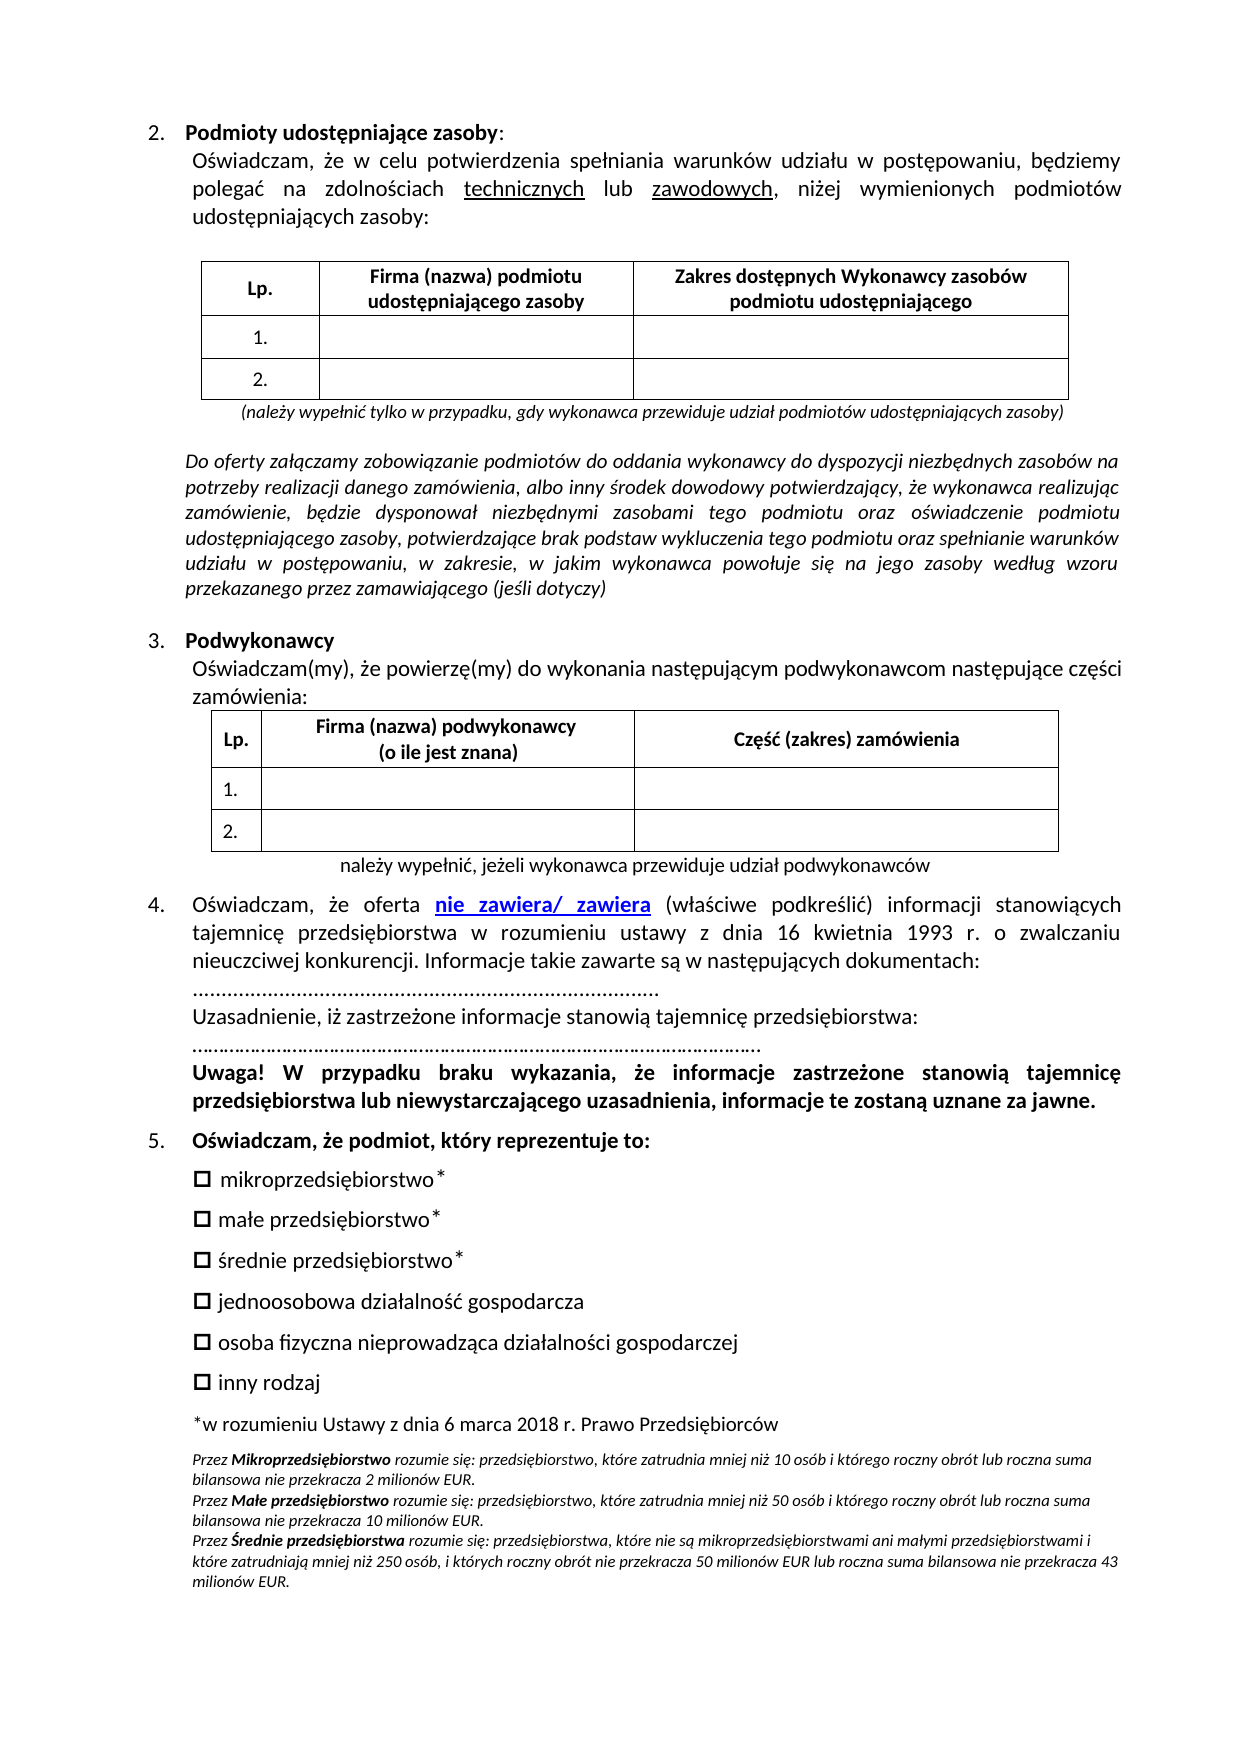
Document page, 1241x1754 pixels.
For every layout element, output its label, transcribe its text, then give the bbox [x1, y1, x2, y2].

table_cell 1. [202, 316, 319, 357]
text Oświadczam, że w celu potwierdzenia spełniania warunków udziału w postępowaniu, będziemy polegać na zdolnościach technicznych lub zawodowych, niżej wymienionych podmiotów udostępniających zasoby: [192, 146, 1122, 230]
table_header Lp. [202, 262, 319, 315]
text ……………………………………………………………………………………………… [192, 1030, 1122, 1058]
list Podmioty udostępniające zasoby: [148, 118, 1122, 146]
table_header Firma (nazwa) podwykonawcy (o ile jest znana) [262, 711, 634, 767]
text Przez Średnie przedsiębiorstwa rozumie się: przedsiębiorstwa, które nie są mikroprzedsiębiorstwami ani małymi przedsiębiorstwami i które zatrudniają mniej niż 250 osób, i których roczny obrót nie przekracza 50 milionów EUR lub roczna suma bilansowa nie przekracza 43 milionów EUR. [192, 1531, 1122, 1592]
table_header Firma (nazwa) podmiotu udostępniającego zasoby [320, 262, 633, 315]
text (należy wypełnić tylko w przypadku, gdy wykonawca przewiduje udział podmiotów udostępniających zasoby) [185, 400, 1122, 423]
text Uwaga! W przypadku braku wykazania, że informacje zastrzeżone stanowią tajemnicę przedsiębiorstwa lub niewystarczającego uzasadnienia, informacje te zostaną uznane za jawne. [192, 1058, 1122, 1114]
table_cell [262, 810, 634, 851]
text *w rozumieniu Ustawy z dnia 6 marca 2018 r. Prawo Przedsiębiorców [192, 1411, 1122, 1437]
text □ inny rodzaj [192, 1358, 1122, 1399]
table_header Część (zakres) zamówienia [635, 711, 1058, 767]
table_header Lp. [212, 711, 261, 767]
text Oświadczam(my), że powierzę(my) do wykonania następującym podwykonawcom następujące części zamówienia: [192, 654, 1122, 710]
table_cell 1. [212, 768, 261, 809]
text □ średnie przedsiębiorstwo* [192, 1236, 1122, 1277]
text □ jednoosobowa działalność gospodarcza [192, 1277, 1122, 1317]
text należy wypełnić, jeżeli wykonawca przewiduje udział podwykonawców [148, 852, 1122, 877]
table_cell 2. [202, 359, 319, 399]
table_cell [635, 810, 1058, 851]
table_cell [262, 768, 634, 809]
text □ osoba fizyczna nieprowadząca działalności gospodarczej [192, 1317, 1122, 1358]
table_cell [320, 359, 633, 399]
table_cell 2. [212, 810, 261, 851]
text □ małe przedsiębiorstwo* [192, 1195, 1122, 1236]
text Przez Małe przedsiębiorstwo rozumie się: przedsiębiorstwo, które zatrudnia mniej niż 50 osób i którego roczny obrót lub roczna suma bilansowa nie przekracza 10 milionów EUR. [192, 1490, 1122, 1531]
list Oświadczam, że podmiot, który reprezentuje to: [148, 1127, 1122, 1154]
table_cell [634, 316, 1068, 357]
table_header Zakres dostępnych Wykonawcy zasobów podmiotu udostępniającego [634, 262, 1068, 315]
text □ mikroprzedsiębiorstwo* [192, 1154, 1122, 1195]
list Oświadczam, że oferta nie zawiera/ zawiera (właściwe podkreślić) informacji stanowiących tajemnicę przedsiębiorstwa w rozumieniu ustawy z dnia 16 kwietnia 1993 r. o zwalczaniu nieuczciwej konkurencji. Informacje takie zawarte są w następujących dokumentach: [148, 890, 1122, 974]
text Uzasadnienie, iż zastrzeżone informacje stanowią tajemnicę przedsiębiorstwa: [192, 1002, 1122, 1030]
list Podwykonawcy [148, 626, 1122, 654]
text Do oferty załączamy zobowiązanie podmiotów do oddania wykonawcy do dyspozycji niezbędnych zasobów na potrzeby realizacji danego zamówienia, albo inny środek dowodowy potwierdzający, że wykonawca realizując zamówienie, będzie dysponował niezbędnymi zasobami tego podmiotu oraz oświadczenie podmiotu udostępniającego zasoby, potwierdzające brak podstaw wykluczenia tego podmiotu oraz spełnianie warunków udziału w postępowaniu, w zakresie, w jakim wykonawca powołuje się na jego zasoby według wzoru przekazanego przez zamawiającego (jeśli dotyczy) [185, 448, 1122, 601]
table_cell [635, 768, 1058, 809]
table_cell [320, 316, 633, 357]
table_cell [634, 359, 1068, 399]
text Przez Mikroprzedsiębiorstwo rozumie się: przedsiębiorstwo, które zatrudnia mniej niż 10 osób i którego roczny obrót lub roczna suma bilansowa nie przekracza 2 milionów EUR. [192, 1449, 1122, 1490]
text ................................................................................. [192, 974, 1122, 1002]
